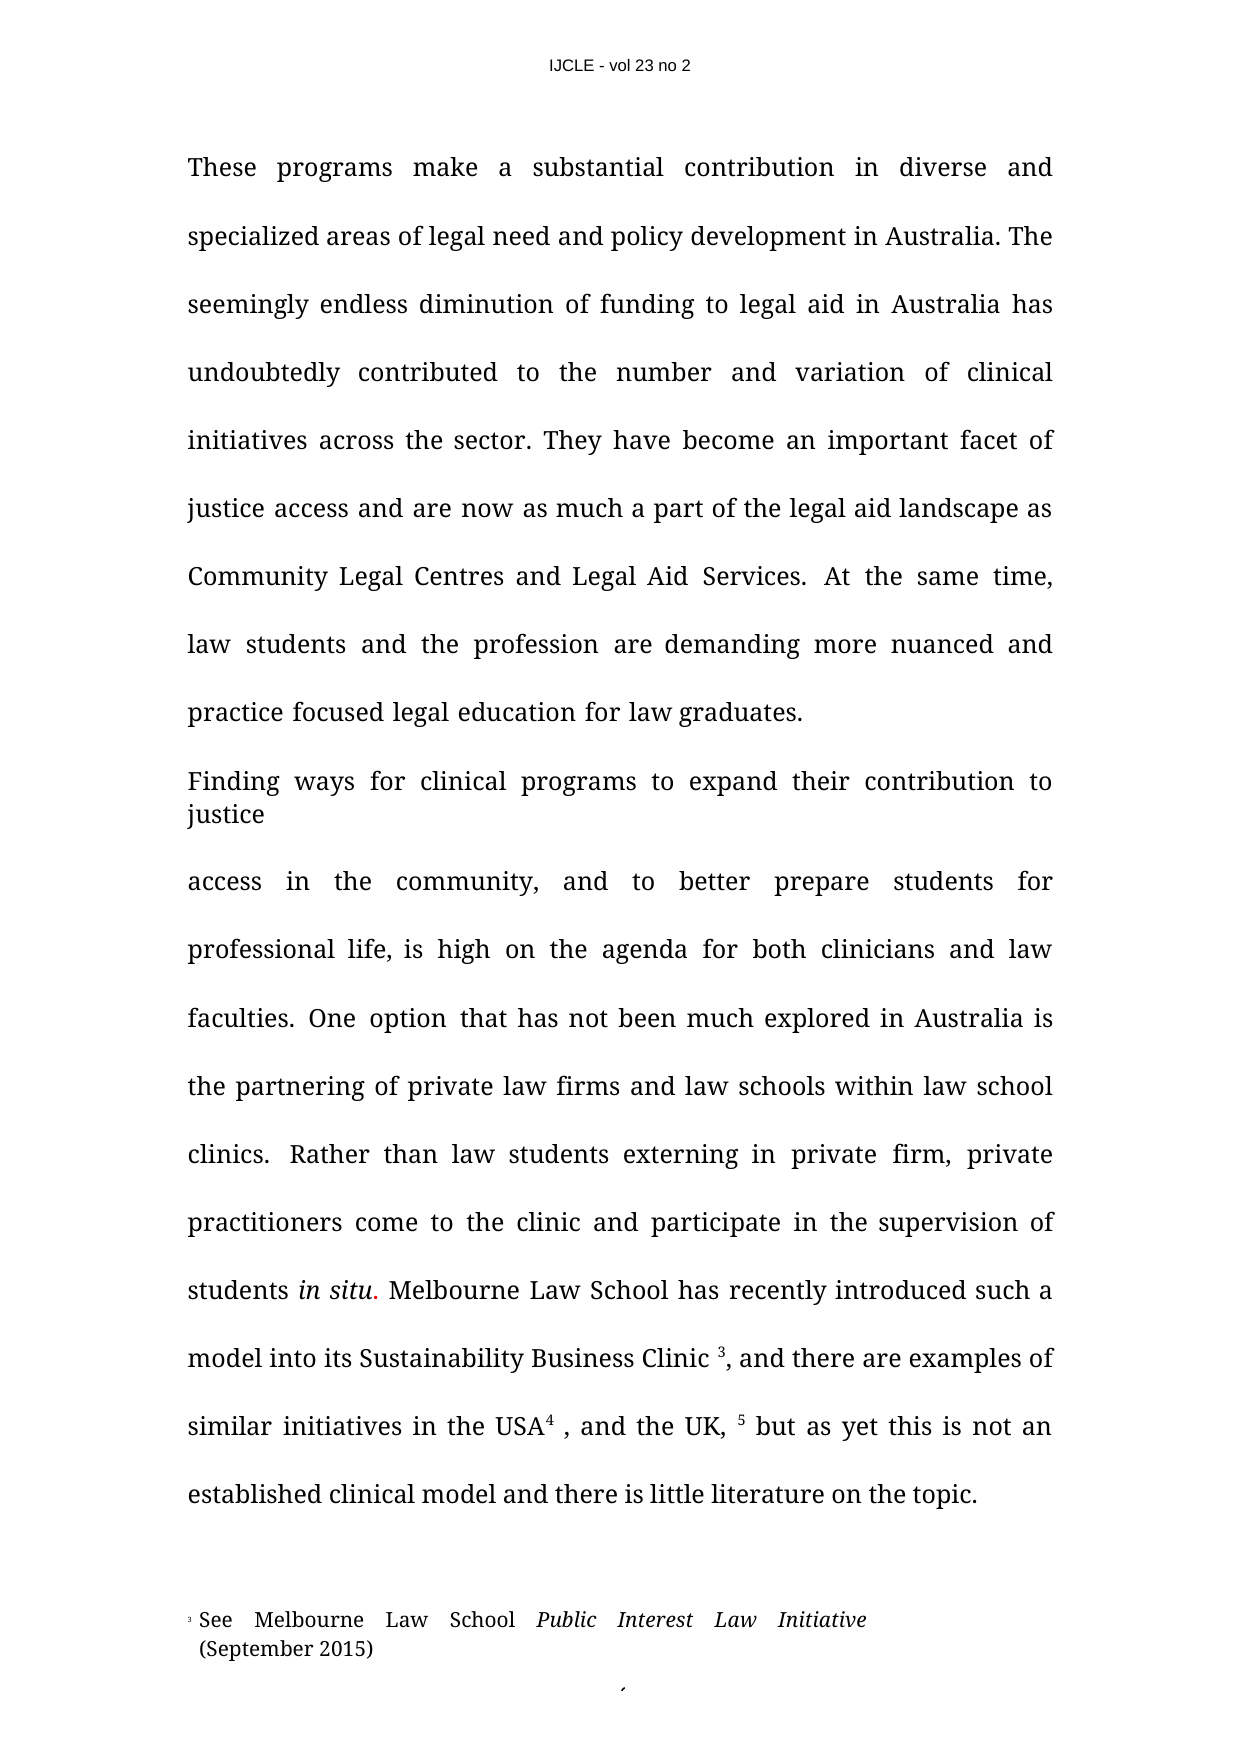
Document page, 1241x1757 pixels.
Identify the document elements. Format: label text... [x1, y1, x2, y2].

text These programs make a substantial contribution in diverse and specialized areas of legal need and policy development in Australia. The seemingly endless diminution of funding to legal aid in Australia has undoubtedly contributed to the number and variation of clinical initiatives across the sector. They have become an important facet of justice access and are now as much a part of the legal aid landscape as Community Legal Centres and Legal Aid Services. At the same time, law students and the profession are demanding more nuanced and practice focused legal education for law graduates. [187, 150, 1053, 729]
text Finding ways for clinical programs to expand their contribution to justice [187, 763, 1053, 830]
text access in the community, and to better prepare students for professional life, is high on the agenda for both clinicians and law faculties. One option that has not been much explored in Australia is the partnering of private law firms and law schools within law school clinics. Rather than law students externing in private firm, private practitioners come to the clinic and participate in the supervision of students in situ. Melbourne Law School has recently introduced such a model into its Sustainability Business Clinic 3, and there are examples of similar initiatives in the USA4 , and the UK, 5 but as yet this is not an established clinical model and there is little literature on the topic. [187, 864, 1053, 1511]
list See Melbourne Law School Public Interest Law Initiative (September 2015) [187, 1605, 867, 1662]
